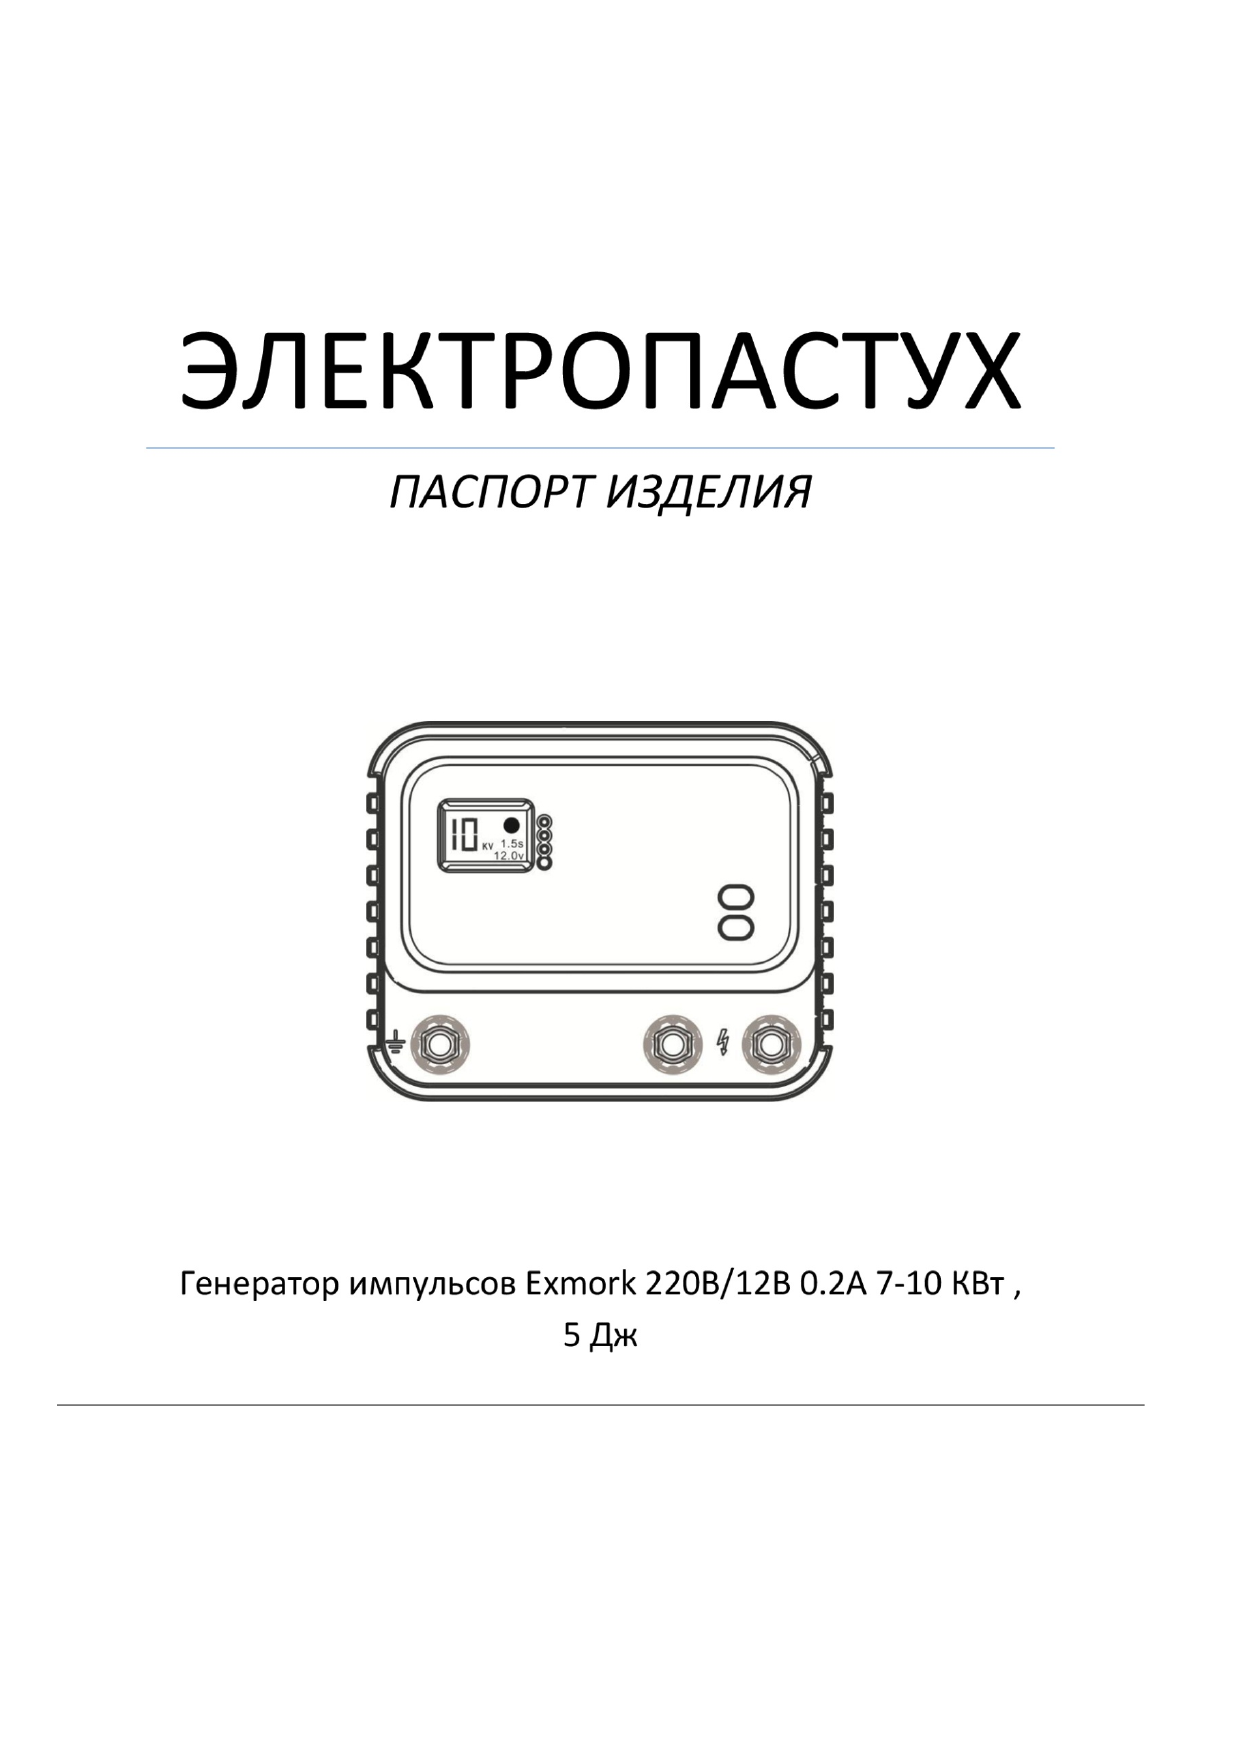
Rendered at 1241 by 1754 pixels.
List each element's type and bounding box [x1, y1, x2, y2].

picture [57, 118, 1145, 1666]
